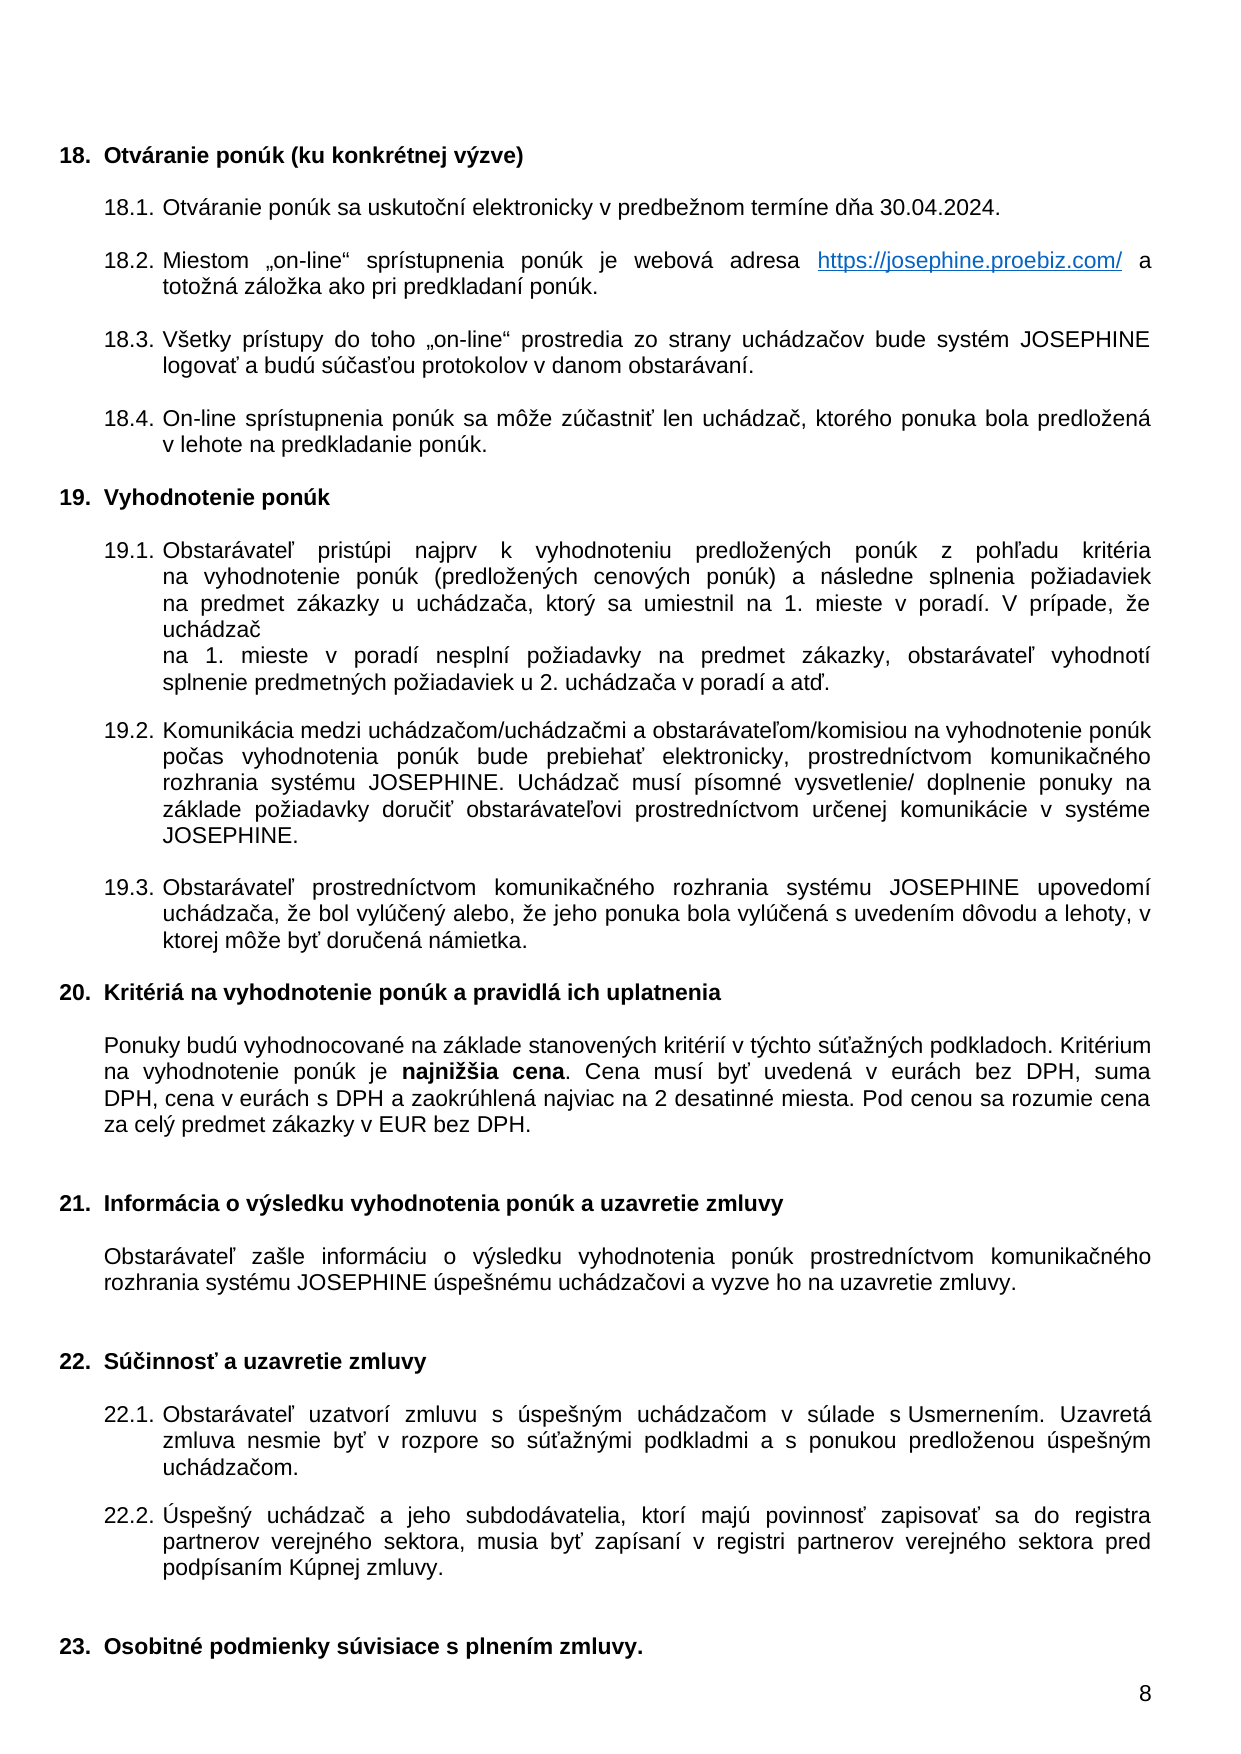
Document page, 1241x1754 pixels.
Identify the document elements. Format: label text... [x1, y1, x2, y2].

list Informácia o výsledku vyhodnotenia ponúk a uzavretie zmluvy [59, 1190, 1151, 1216]
list Osobitné podmienky súvisiace s plnením zmluvy. [59, 1633, 1151, 1660]
list Otváranie ponúk sa uskutoční elektronicky v predbežnom termíne dňa 30.04.2024. [103, 194, 1151, 221]
list Obstarávateľ prostredníctvom komunikačného rozhrania systému JOSEPHINE upovedomí uchádzača, že bol vylúčený alebo, že jeho ponuka bola vylúčená s uvedením dôvodu a lehoty, v ktorej môže byť doručená námietka. [103, 874, 1151, 953]
list Otváranie ponúk (ku konkrétnej výzve) [59, 142, 1151, 168]
list Komunikácia medzi uchádzačom/uchádzačmi a obstarávateľom/komisiou na vyhodnotenie ponúk počas vyhodnotenia ponúk bude prebiehať elektronicky, prostredníctvom komunikačného rozhrania systému JOSEPHINE. Uchádzač musí písomné vysvetlenie/ doplnenie ponuky na základe požiadavky doručiť obstarávateľovi prostredníctvom určenej komunikácie v systéme JOSEPHINE. [103, 717, 1151, 848]
list On-line sprístupnenia ponúk sa môže zúčastniť len uchádzač, ktorého ponuka bola predložená v lehote na predkladanie ponúk. [103, 405, 1151, 458]
list Súčinnosť a uzavretie zmluvy [59, 1348, 1151, 1374]
list Miestom „on-line“ sprístupnenia ponúk je webová adresa https://josephine.proebiz.com/ a totožná záložka ako pri predkladaní ponúk. [103, 247, 1151, 300]
list Kritériá na vyhodnotenie ponúk a pravidlá ich uplatnenia [59, 979, 1151, 1006]
list Úspešný uchádzač a jeho subdodávatelia, ktorí majú povinnosť zapisovať sa do registra partnerov verejného sektora, musia byť zapísaní v registri partnerov verejného sektora pred podpísaním Kúpnej zmluvy. [103, 1502, 1151, 1581]
list Obstarávateľ pristúpi najprv k vyhodnoteniu predložených ponúk z pohľadu kritéria na vyhodnotenie ponúk (predložených cenových ponúk) a následne splnenia požiadaviek na predmet zákazky u uchádzača, ktorý sa umiestnil na 1. mieste v poradí. V prípade, že uchádzač na 1. mieste v poradí nesplní požiadavky na predmet zákazky, obstarávateľ vyhodnotí splnenie predmetných požiadaviek u 2. uchádzača v poradí a atď. [103, 537, 1151, 695]
list Obstarávateľ uzatvorí zmluvu s úspešným uchádzačom v súlade s Usmernením. Uzavretá zmluva nesmie byť v rozpore so súťažnými podkladmi a s ponukou predloženou úspešným uchádzačom. [103, 1401, 1151, 1480]
text Obstarávateľ zašle informáciu o výsledku vyhodnotenia ponúk prostredníctvom komunikačného rozhrania systému JOSEPHINE úspešnému uchádzačovi a vyzve ho na uzavretie zmluvy. [103, 1243, 1151, 1296]
list Vyhodnotenie ponúk [59, 484, 1151, 511]
list Všetky prístupy do toho „on-line“ prostredia zo strany uchádzačov bude systém JOSEPHINE logovať a budú súčasťou protokolov v danom obstarávaní. [103, 326, 1151, 379]
text Ponuky budú vyhodnocované na základe stanovených kritérií v týchto súťažných podkladoch. Kritérium na vyhodnotenie ponúk je najnižšia cena. Cena musí byť uvedená v eurách bez DPH, suma DPH, cena v eurách s DPH a zaokrúhlená najviac na 2 desatinné miesta. Pod cenou sa rozumie cena za celý predmet zákazky v EUR bez DPH. [103, 1032, 1151, 1137]
